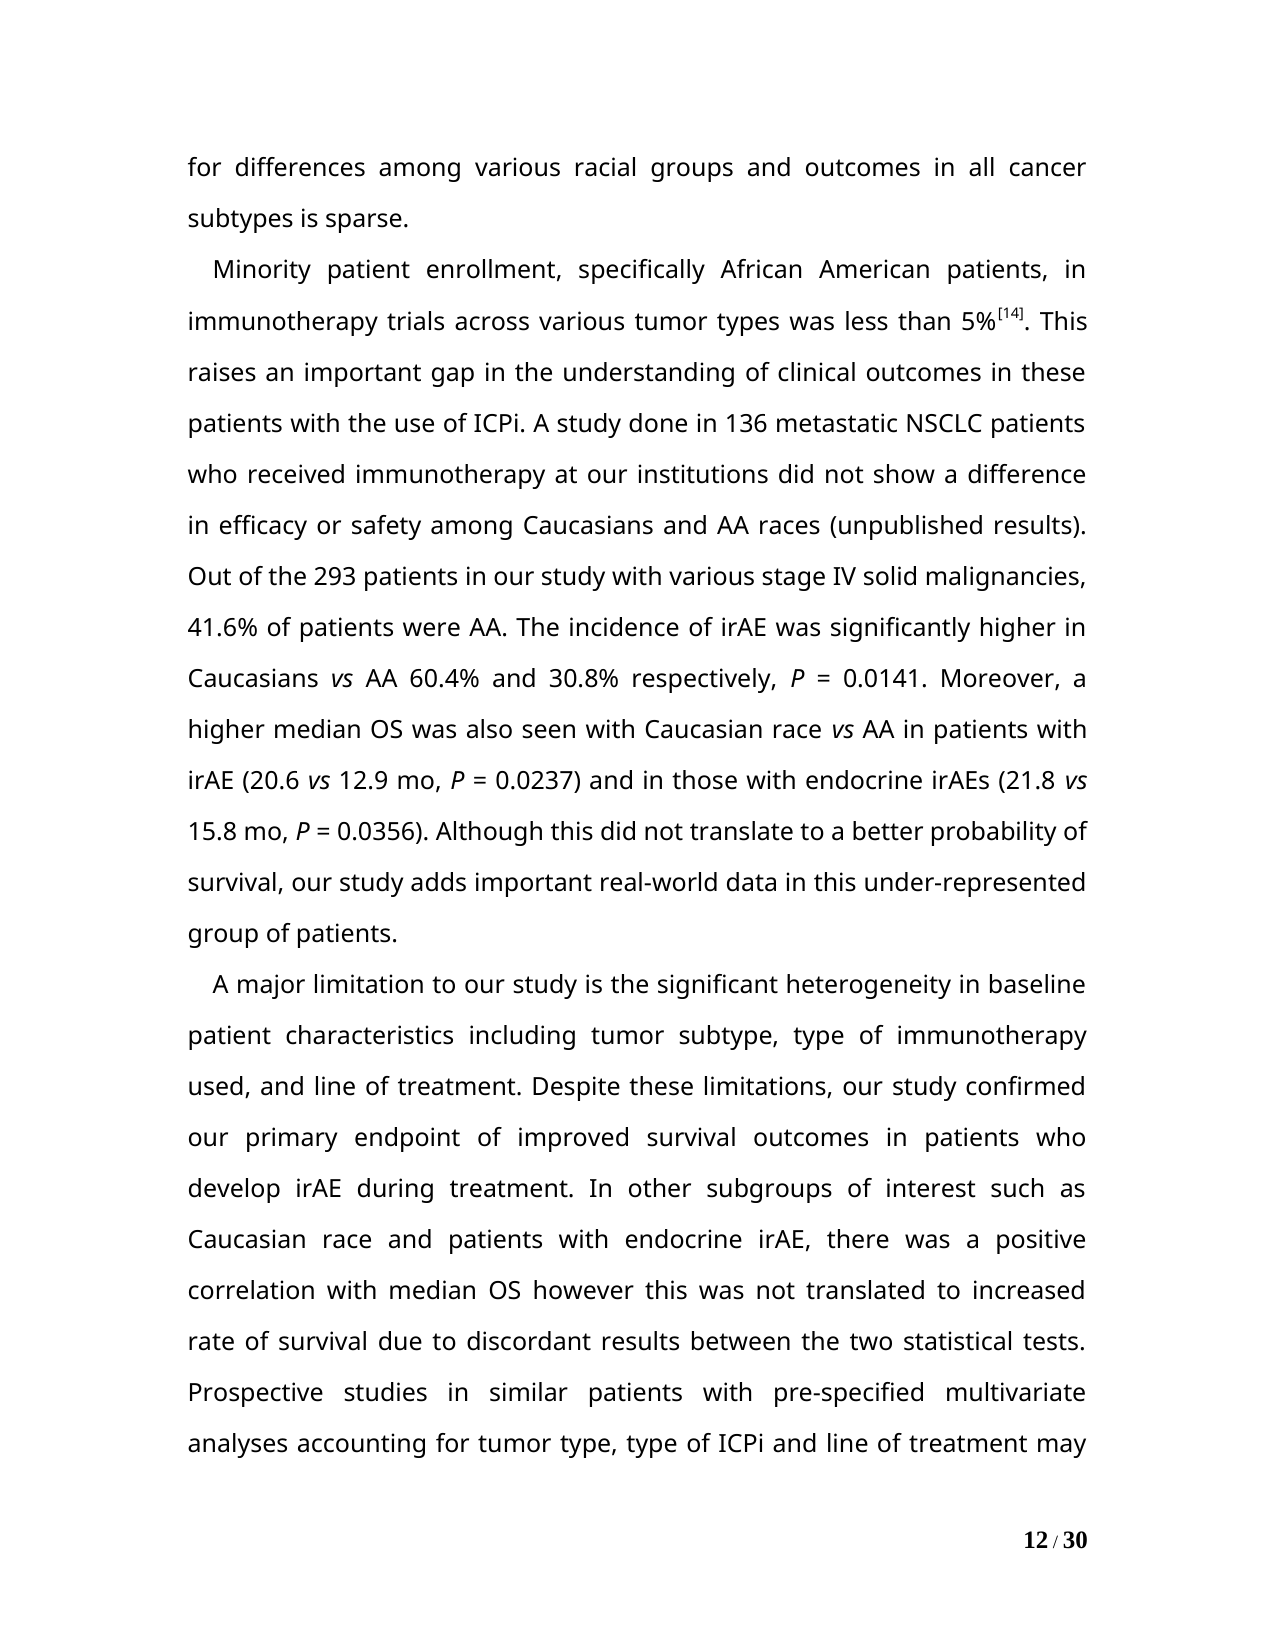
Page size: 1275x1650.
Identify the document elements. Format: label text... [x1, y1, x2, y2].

text Minority patient enrollment, specifically African American patients, in immunotherapy trials across various tumor types was less than 5%[14]. This raises an important gap in the understanding of clinical outcomes in these patients with the use of ICPi. A study done in 136 metastatic NSCLC patients who received immunotherapy at our institutions did not show a difference in efficacy or safety among Caucasians and AA races (unpublished results). Out of the 293 patients in our study with various stage IV solid malignancies, 41.6% of patients were AA. The incidence of irAE was significantly higher in Caucasians vs AA 60.4% and 30.8% respectively, P = 0.0141. Moreover, a higher median OS was also seen with Caucasian race vs AA in patients with irAE (20.6 vs 12.9 mo, P = 0.0237) and in those with endocrine irAEs (21.8 vs 15.8 mo, P = 0.0356). Although this did not translate to a better probability of survival, our study adds important real-world data in this under-represented group of patients. [187, 252, 1087, 950]
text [187, 967, 1087, 1460]
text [187, 150, 1087, 235]
